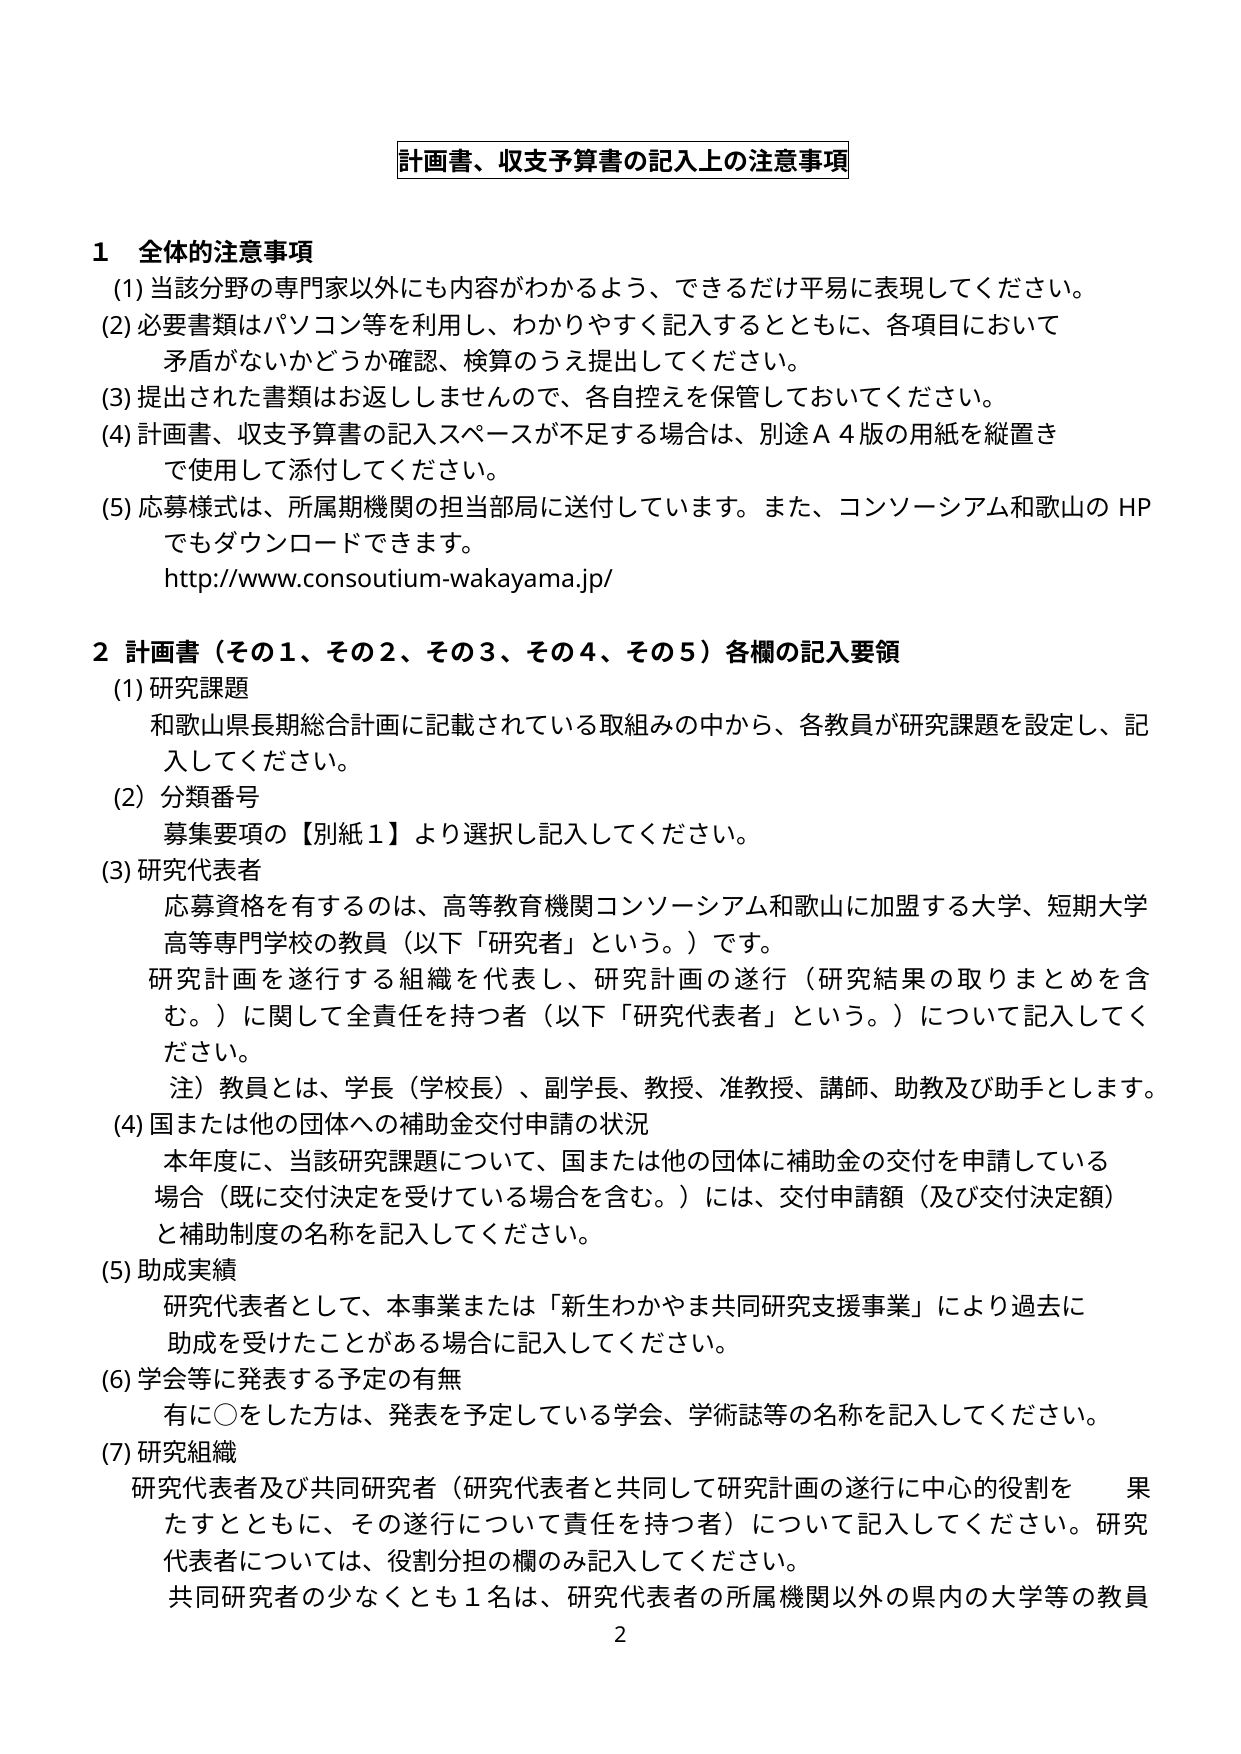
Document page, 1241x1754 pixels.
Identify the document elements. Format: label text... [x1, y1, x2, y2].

text 研究計画を遂行する組織を代表し、研究計画の遂行（研究結果の取りまとめを含 む。）に関して全責任を持つ者（以下「研究代表者」という。）について記入してく ださい。 [89, 959, 1152, 1069]
text (1) 研究課題 [89, 669, 1152, 705]
text (5) 応募様式は、所属期機関の担当部局に送付しています。また、コンソーシアム和歌山のHPでもダウンロードできます。 [89, 487, 1152, 560]
text (4) 国または他の団体への補助金交付申請の状況 [89, 1105, 1152, 1141]
text １ 全体的注意事項 [89, 232, 1152, 269]
text (5) 助成実績 [89, 1250, 1152, 1287]
text 応募資格を有するのは、高等教育機関コンソーシアム和歌山に加盟する大学、短期大学、高等専門学校の教員（以下「研究者」という。）です。 [89, 887, 1152, 959]
text (6) 学会等に発表する予定の有無 [89, 1359, 1152, 1396]
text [89, 1578, 1152, 1614]
text (2）分類番号 [89, 778, 1152, 814]
text 本年度に、当該研究課題について、国または他の団体に補助金の交付を申請している [89, 1141, 1152, 1178]
text 研究代表者及び共同研究者（研究代表者と共同して研究計画の遂行に中心的役割を 果たすとともに、その遂行について責任を持つ者）について記入してください。研究 代表者については、役割分担の欄のみ記入してください。 [89, 1468, 1152, 1578]
text (4) 計画書、収支予算書の記入スペースが不足する場合は、別途Ａ４版の用紙を縦置き [89, 414, 1152, 451]
text (2) 必要書類はパソコン等を利用し、わかりやすく記入するとともに、各項目において [89, 305, 1152, 342]
text 募集要項の【別紙１】より選択し記入してください。 [89, 814, 1152, 851]
text 計画書、収支予算書の記入上の注意事項 [89, 123, 1152, 196]
text 和歌山県長期総合計画に記載されている取組みの中から、各教員が研究課題を設定し、記入してください。 [89, 705, 1152, 778]
text ２ 計画書（その１、その２、その３、その４、その５）各欄の記入要領 [89, 632, 1152, 669]
text (1) 当該分野の専門家以外にも内容がわかるよう、できるだけ平易に表現してください。 [89, 269, 1152, 305]
text 研究代表者として、本事業または「新生わかやま共同研究支援事業」により過去に [89, 1287, 1152, 1323]
text と補助制度の名称を記入してください。 [154, 1214, 1152, 1250]
text 有に○をした方は、発表を予定している学会、学術誌等の名称を記入してください。 [89, 1396, 1152, 1432]
text (3) 研究代表者 [89, 851, 1152, 887]
text 助成を受けたことがある場合に記入してください。 [154, 1323, 1152, 1359]
text 矛盾がないかどうか確認、検算のうえ提出してください。 [89, 342, 1152, 378]
text で使用して添付してください。 [89, 451, 1152, 487]
text 注）教員とは、学長（学校長）、副学長、教授、准教授、講師、助教及び助手とします。 [89, 1069, 1152, 1105]
text http://www.consoutium-wakayama.jp/ [89, 560, 1152, 596]
text (7) 研究組織 [89, 1432, 1152, 1468]
text 場合（既に交付決定を受けている場合を含む。）には、交付申請額（及び交付決定額） [154, 1178, 1152, 1214]
text (3) 提出された書類はお返ししませんので、各自控えを保管しておいてください。 [89, 378, 1152, 414]
